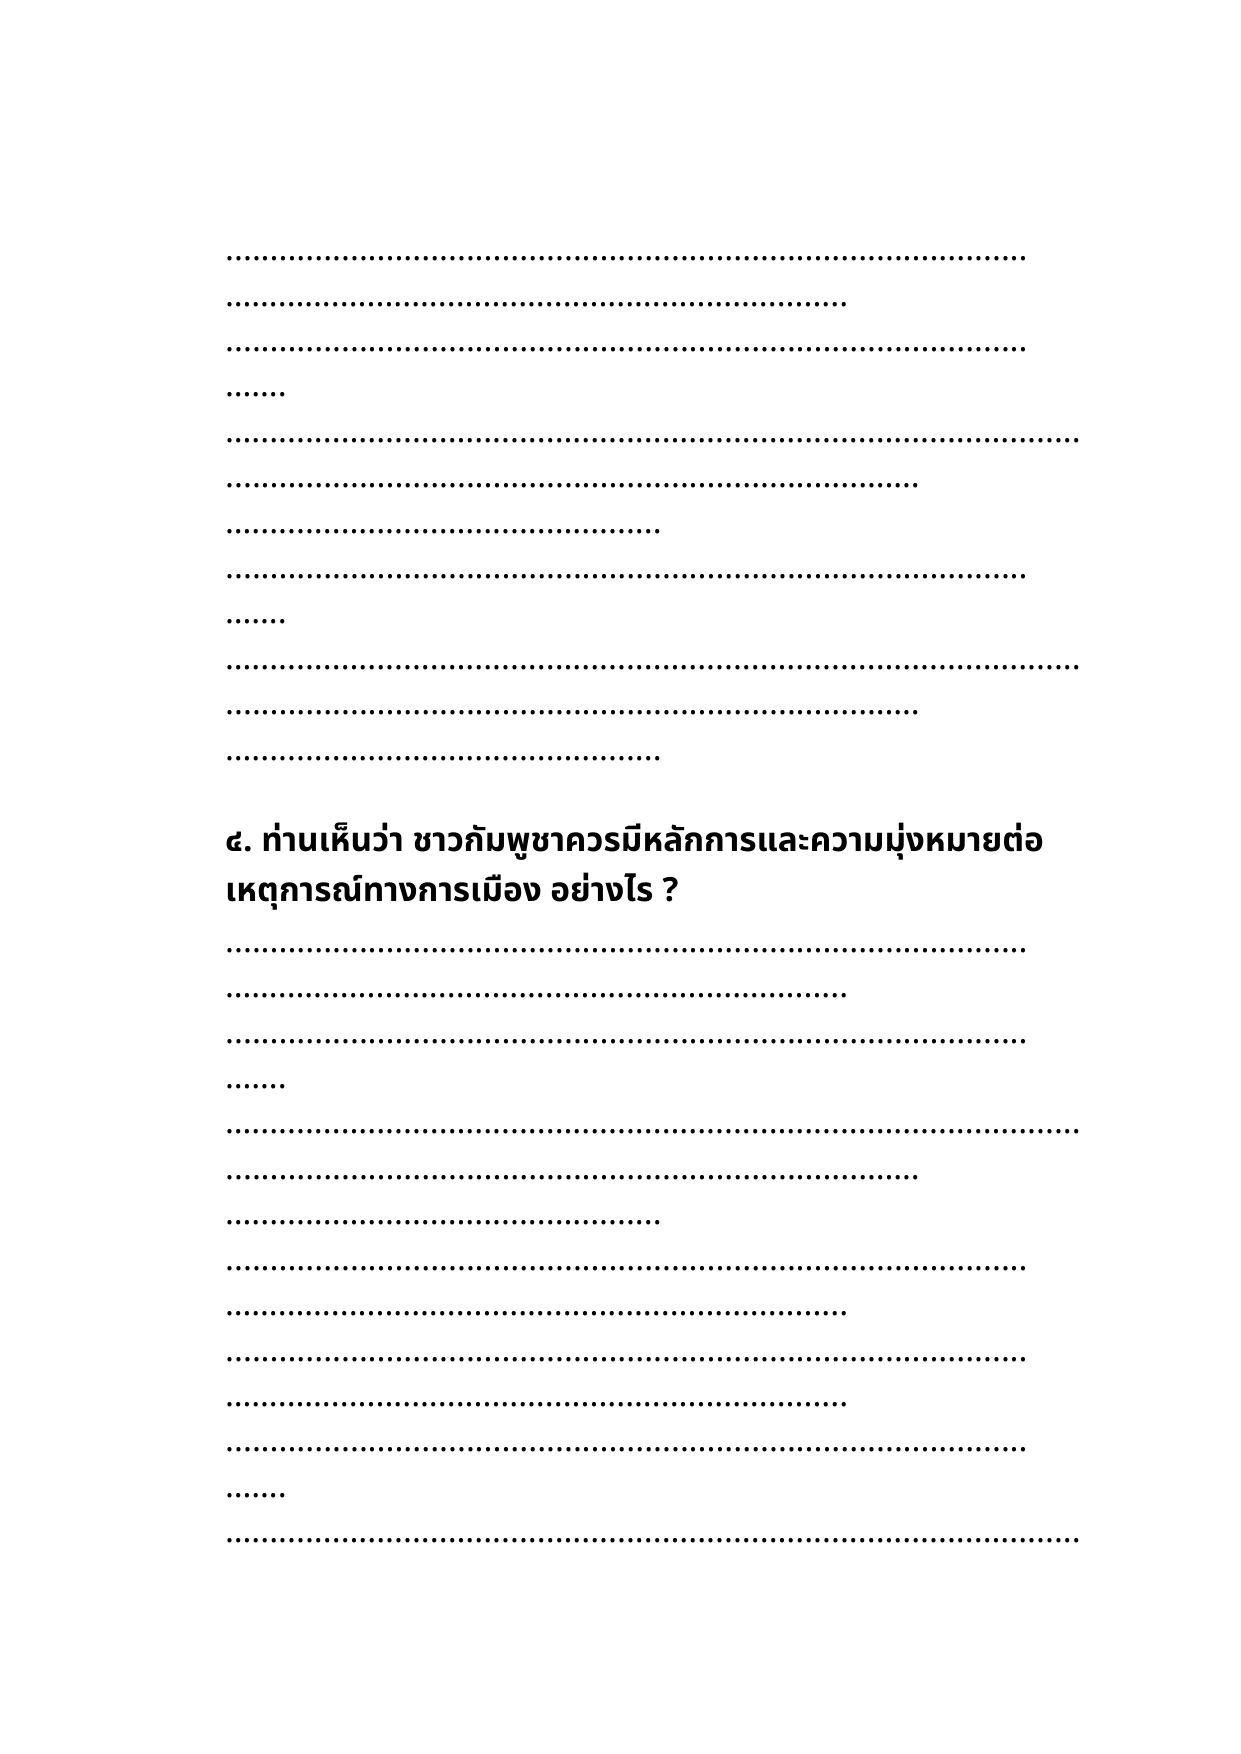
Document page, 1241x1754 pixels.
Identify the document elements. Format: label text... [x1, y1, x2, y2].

text ..........................................................................................…….…....................................................................................................................................................................…….….............................................. ..........................................................................................…….…....................................................................................................................................................................…….….............................................. [225, 316, 1090, 770]
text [225, 1416, 1090, 1552]
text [225, 225, 1090, 316]
text ๔. ท่านเห็นว่า ชาวกัมพูชาควรมีหลักการและความมุ่งหมายต่อเหตุการณ์ทางการเมือง อย่างไร ? [225, 815, 1090, 917]
text ..........................................................................................…….…............................................................ [225, 917, 1090, 1007]
